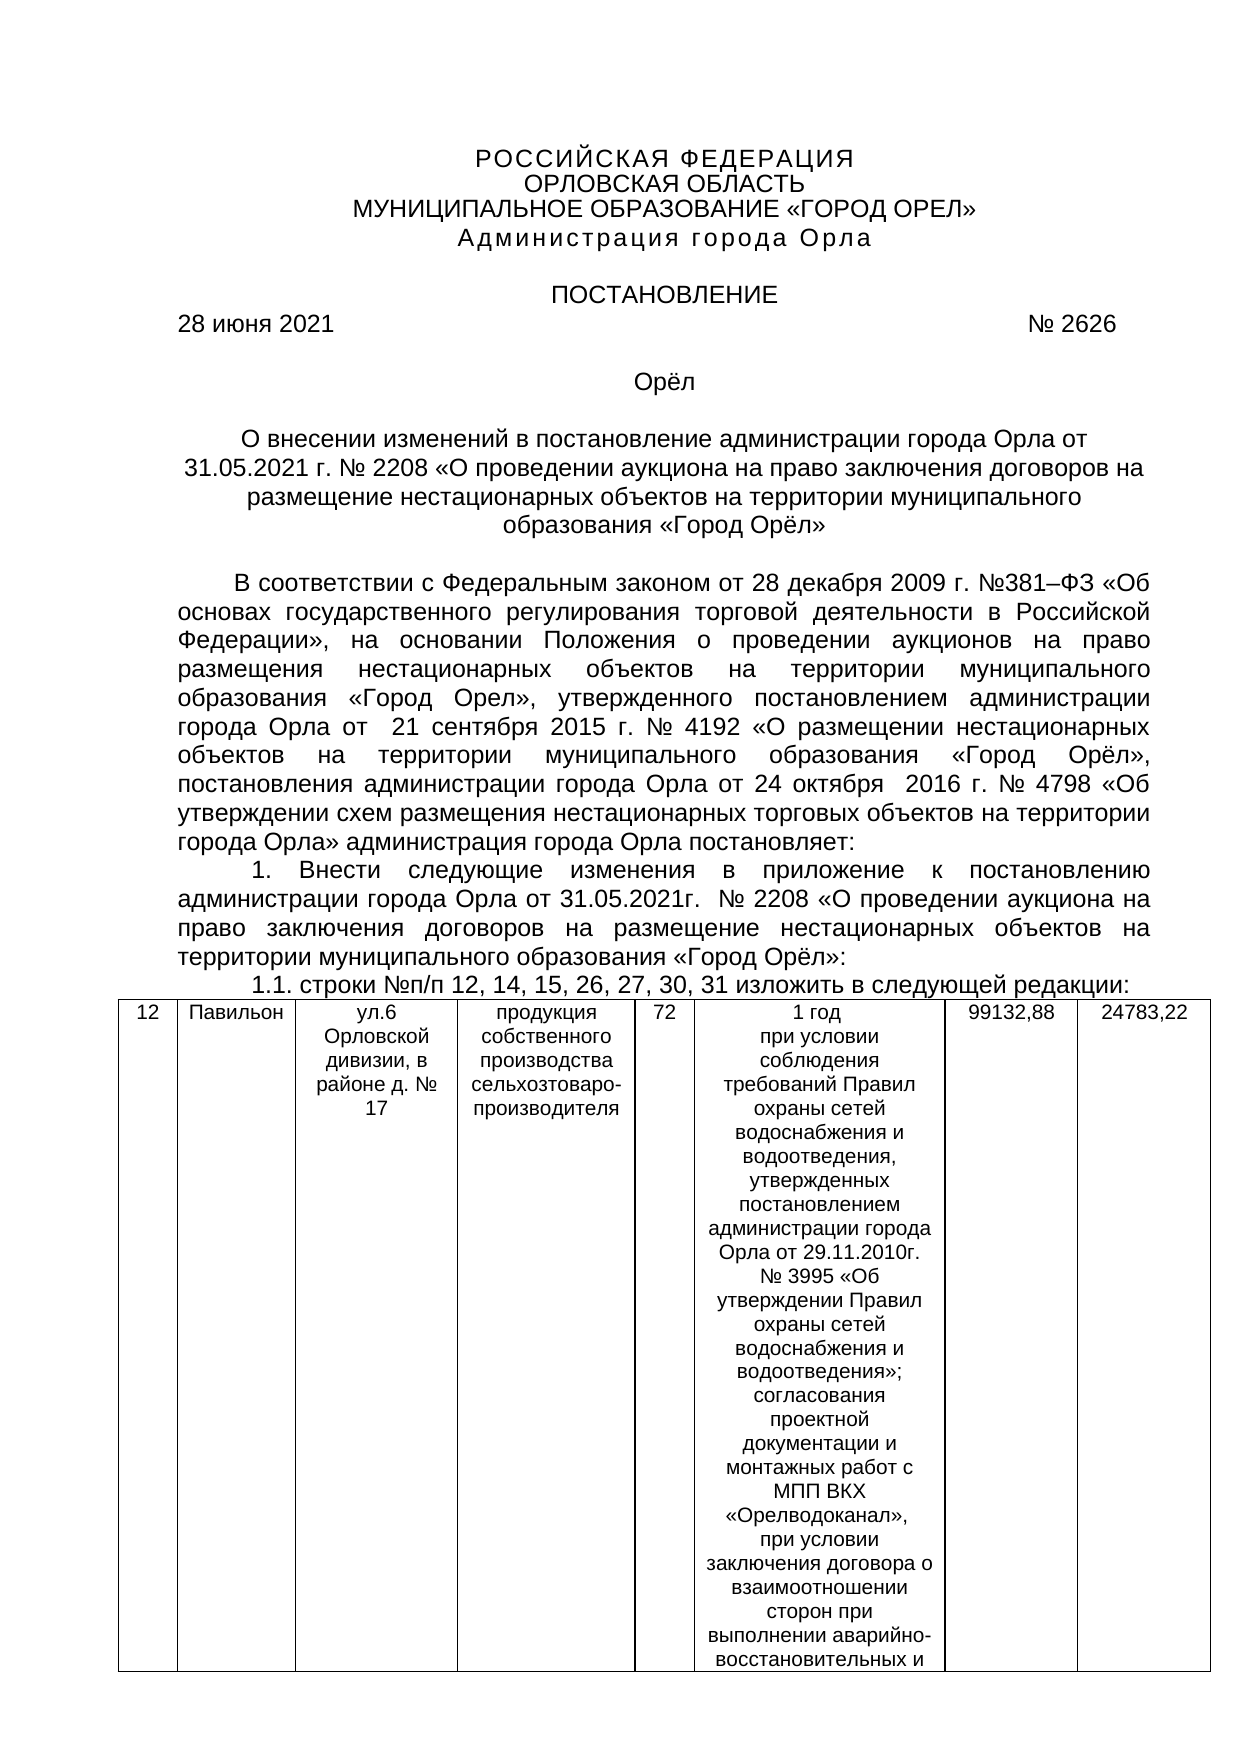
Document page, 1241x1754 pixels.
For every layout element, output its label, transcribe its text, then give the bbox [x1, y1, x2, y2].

text О внесении изменений в постановление администрации города Орла от 31.05.2021 г. № 2208 «О проведении аукциона на право заключения договоров на размещение нестационарных объектов на территории муниципального образования «Город Орёл» [177, 424, 1152, 539]
text 1. Внести следующие изменения в приложение к постановлению администрации города Орла от 31.05.2021г. № 2208 «О проведении аукциона на право заключения договоров на размещение нестационарных объектов на территории муниципального образования «Город Орёл»: [177, 855, 1152, 970]
list Администрация города Орла [177, 223, 1152, 251]
text 1.1. строки №п/п 12, 14, 15, 26, 27, 30, 31 изложить в следующей редакции: [177, 970, 1152, 999]
table_header 24783,22 [1078, 1000, 1210, 1671]
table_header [296, 1000, 457, 1671]
text Орёл [177, 366, 1152, 395]
table_header 12 [119, 1000, 177, 1671]
text 28 июня 2021 № 2626 [177, 309, 1152, 338]
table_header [695, 1000, 944, 1671]
text орловская область [177, 173, 1152, 198]
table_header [458, 1000, 634, 1671]
table_header Павильон [178, 1000, 295, 1671]
text РОССИЙСКАЯ ФЕДЕРАЦИЯ [177, 148, 1152, 173]
text муниципальное образование «Город орел» [177, 198, 1152, 223]
table_header 72 [636, 1000, 694, 1671]
table_header 99132,88 [946, 1000, 1077, 1671]
text постановление [177, 280, 1152, 309]
text В соответствии с Федеральным законом от 28 декабря . №381–ФЗ «Об основах государственного регулирования торговой деятельности в Российской Федерации», на основании Положения о проведении аукционов на право размещения нестационарных объектов на территории муниципального образования «Город Орел», утвержденного постановлением администрации города Орла от 21 сентября . № 4192 «О размещении нестационарных объектов на территории муниципального образования «Город Орёл», постановления администрации города Орла от 24 октября . № 4798 «Об утверждении схем размещения нестационарных торговых объектов на территории города Орла» администрация города Орла постановляет: [177, 568, 1152, 855]
